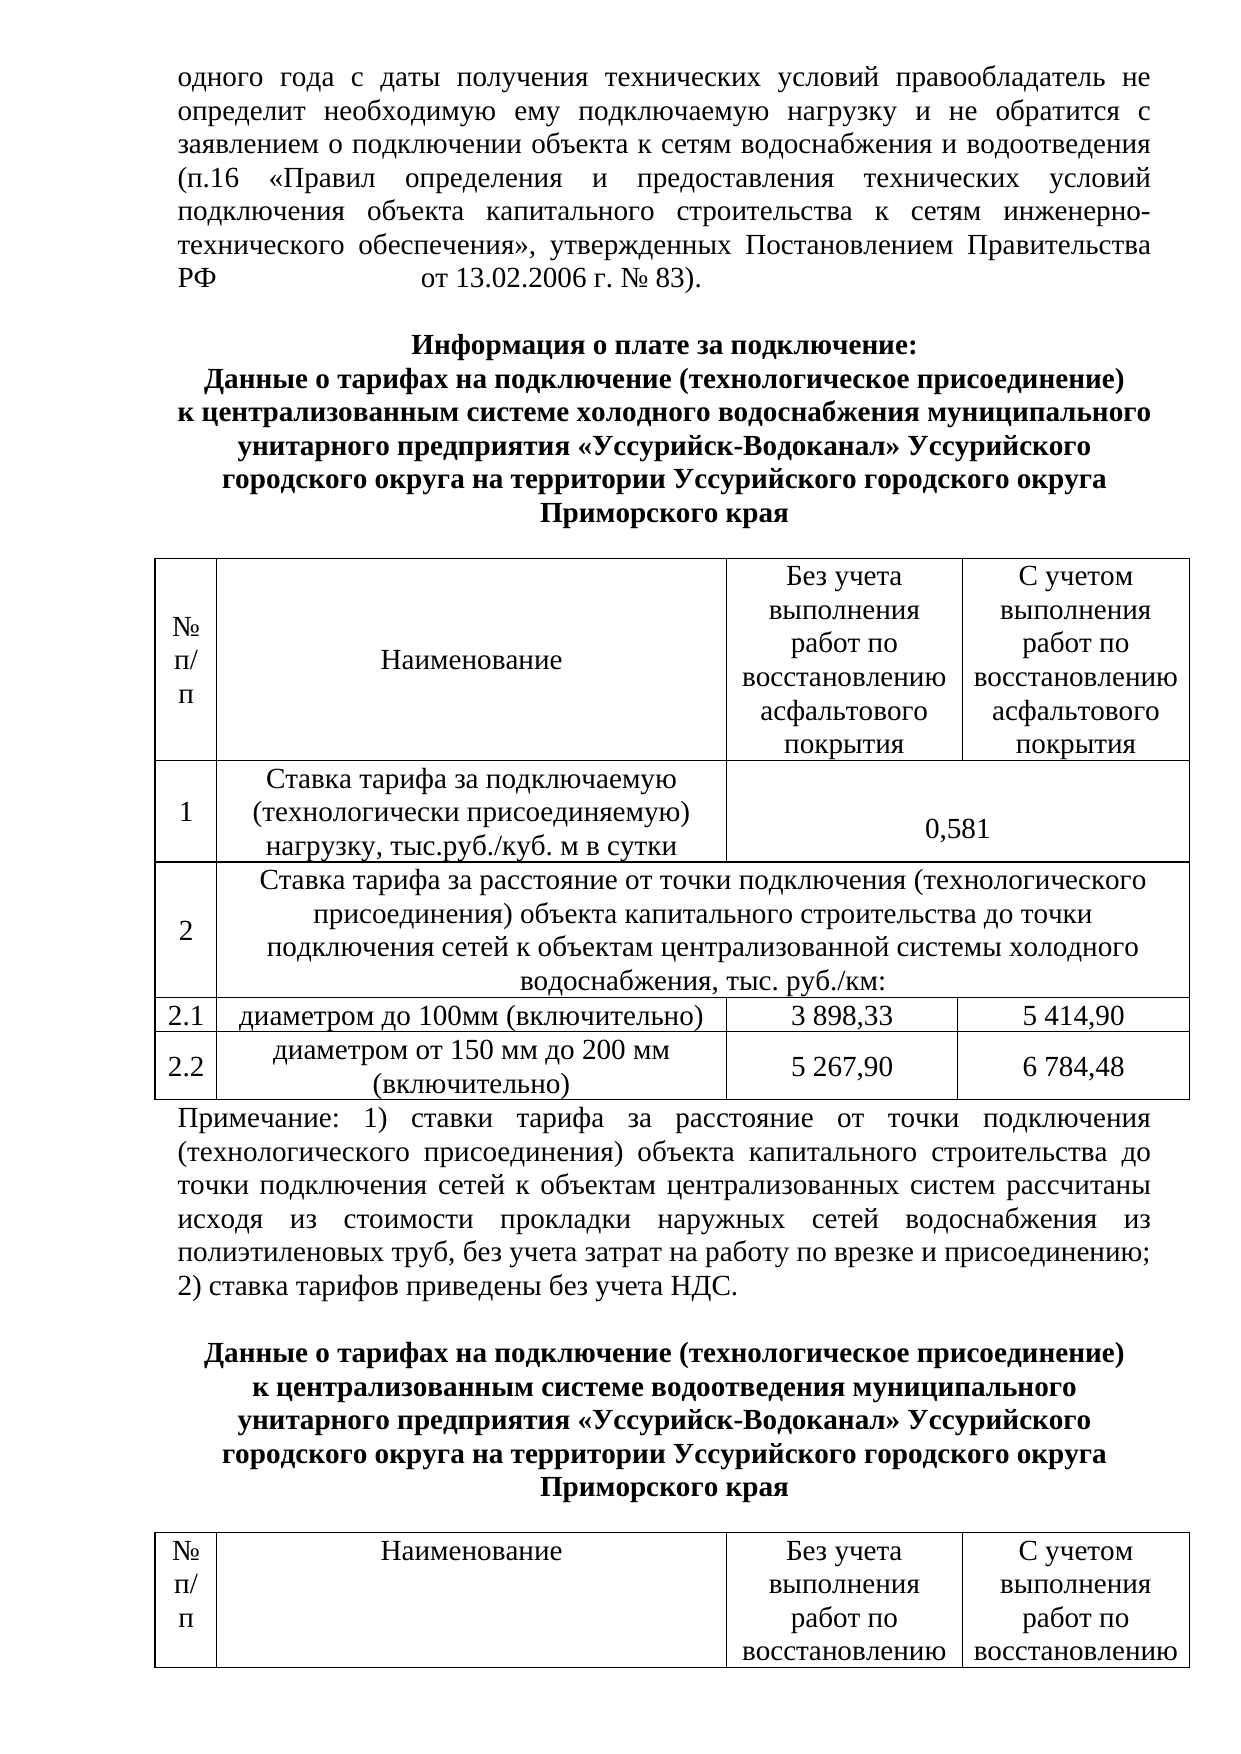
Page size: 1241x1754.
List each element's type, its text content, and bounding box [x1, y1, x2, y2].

table_cell диаметром от 150 мм до 200 мм (включительно) [217, 1032, 726, 1099]
table_cell Ставка тарифа за подключаемую (технологически присоединяемую) нагрузку, тыс.руб./куб. м в сутки [217, 761, 726, 861]
table_cell 3 898,33 [727, 998, 957, 1031]
table_header Без учета выполнения работ по восстановлению асфальтового покрытия [727, 559, 962, 760]
table_cell 2.2 [156, 1032, 216, 1099]
table_cell 5 267,90 [727, 1032, 957, 1099]
text Данные о тарифах на подключение (технологическое присоединение) к централизованным системе водоотведения муниципального унитарного предприятия «Уссурийск-Водоканал» Уссурийского городского округа на территории Уссурийского городского округа Приморского края [177, 1335, 1152, 1503]
table_cell 5 414,90 [958, 998, 1189, 1031]
table_header Наименование [217, 1533, 726, 1667]
table_cell 2.1 [156, 998, 216, 1031]
text 2) ставка тарифов приведены без учета НДС. [177, 1268, 1152, 1302]
text Примечание: 1) ставки тарифа за расстояние от точки подключения (технологического присоединения) объекта капитального строительства до точки подключения сетей к объектам централизованных систем рассчитаны исходя из стоимости прокладки наружных сетей водоснабжения из полиэтиленовых труб, без учета затрат на работу по врезке и присоединению; [177, 1100, 1152, 1268]
table_cell диаметром до 100мм (включительно) [217, 998, 726, 1031]
table_header № п/п [156, 1533, 216, 1667]
table_cell 2 [156, 863, 216, 997]
table_header № п/п [156, 559, 216, 760]
table_cell 0,581 [727, 761, 1189, 861]
table_header С учетом выполнения работ по восстановлению асфальтового покрытия [963, 559, 1189, 760]
text Информация о плате за подключение: [177, 327, 1152, 361]
table_header Наименование [217, 559, 726, 760]
table_cell 1 [156, 761, 216, 861]
text Данные о тарифах на подключение (технологическое присоединение) к централизованным системе холодного водоснабжения муниципального унитарного предприятия «Уссурийск-Водоканал» Уссурийского городского округа на территории Уссурийского городского округа Приморского края [177, 361, 1152, 529]
table_cell 6 784,48 [958, 1032, 1189, 1099]
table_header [963, 1533, 1189, 1667]
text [177, 59, 1152, 294]
table_cell Ставка тарифа за расстояние от точки подключения (технологического присоединения) объекта капитального строительства до точки подключения сетей к объектам централизованной системы холодного водоснабжения, тыс. руб./км: [217, 863, 1189, 997]
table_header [727, 1533, 962, 1667]
